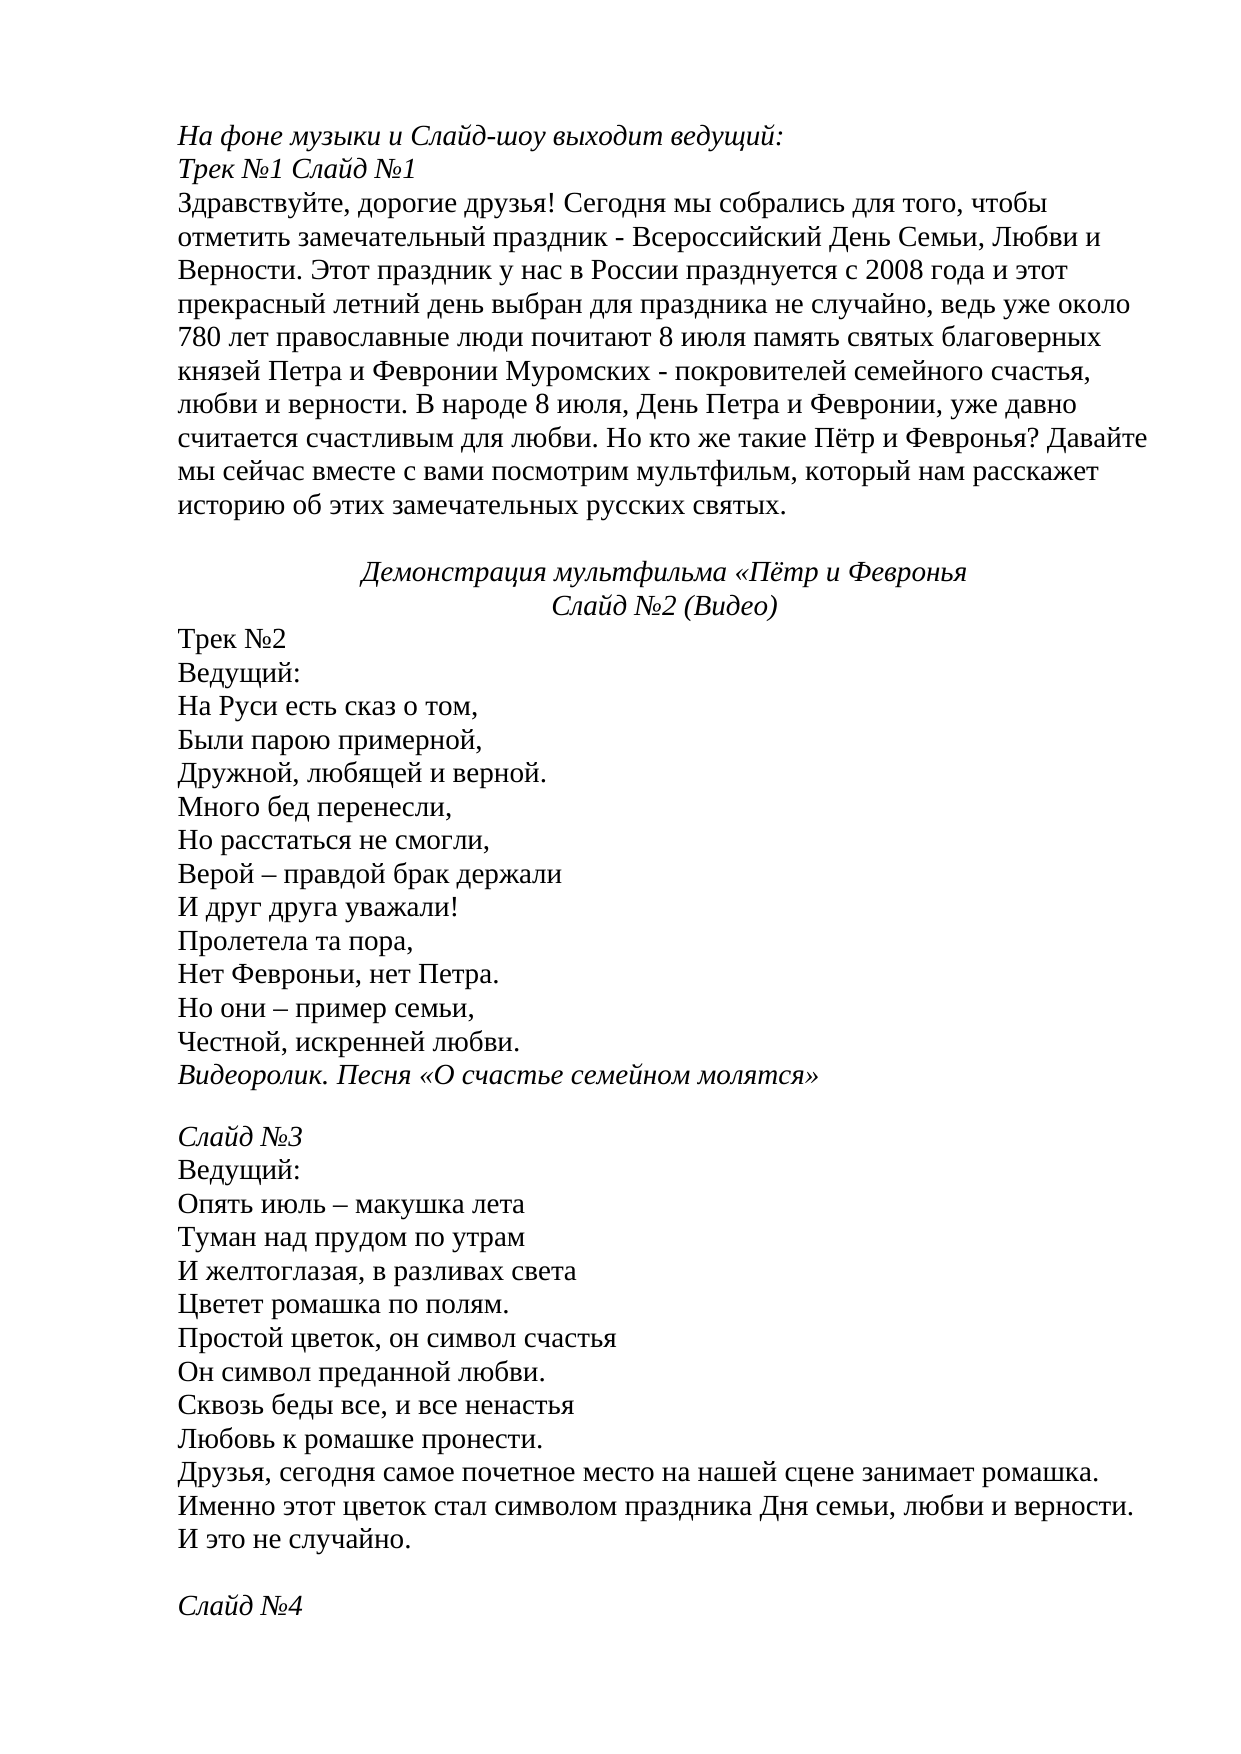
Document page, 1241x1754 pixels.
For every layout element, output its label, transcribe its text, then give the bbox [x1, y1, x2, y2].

text На Руси есть сказ о том, [177, 688, 1152, 722]
text Ведущий: [177, 1152, 1152, 1186]
text И друг друга уважали! [177, 889, 1152, 923]
text Но расстаться не смогли, [177, 822, 1152, 856]
text Опять июль – макушка лета [177, 1186, 1152, 1219]
text Трек №2 [177, 621, 1152, 655]
text И желтоглазая, в разливах света [177, 1253, 1152, 1287]
text Простой цветок, он символ счастья [177, 1320, 1152, 1354]
text Пролетела та пора, [177, 923, 1152, 957]
text Сквозь беды все, и все ненастья [177, 1387, 1152, 1421]
text Верой – правдой брак держали [177, 856, 1152, 889]
text Но они – пример семьи, [177, 990, 1152, 1024]
text Он символ преданной любви. [177, 1354, 1152, 1387]
text Любовь к ромашке пронести. [177, 1421, 1152, 1454]
text Слайд №4 [177, 1588, 1152, 1622]
text Ведущий: [177, 655, 1152, 688]
text Много бед перенесли, [177, 789, 1152, 822]
text Демонстрация мультфильма «Пётр и Февронья Слайд №2 (Видео) [177, 554, 1152, 621]
text Были парою примерной, [177, 722, 1152, 755]
text Друзья, сегодня самое почетное место на нашей сцене занимает ромашка. Именно этот цветок стал символом праздника Дня семьи, любви и верности. И это не случайно. [177, 1454, 1152, 1555]
text На фоне музыки и Слайд-шоу выходит ведущий: Трек №1 Слайд №1 Здравствуйте, дорогие друзья! Сегодня мы собрались для того, чтобы отметить замечательный праздник - Всероссийский День Семьи, Любви и Верности. Этот праздник у нас в России празднуется с 2008 года и этот прекрасный летний день выбран для праздника не случайно, ведь уже около 780 лет православные люди почитают 8 июля память святых благоверных князей Петра и Февронии Муромских - покровителей семейного счастья, любви и верности. В народе 8 июля, День Петра и Февронии, уже давно считается счастливым для любви. Но кто же такие Пётр и Февронья? Давайте мы сейчас вместе с вами посмотрим мультфильм, который нам расскажет историю об этих замечательных русских святых. [177, 118, 1152, 521]
text Туман над прудом по утрам [177, 1219, 1152, 1253]
text Цветет ромашка по полям. [177, 1287, 1152, 1320]
text Нет Февроньи, нет Петра. [177, 957, 1152, 990]
text Честной, искренней любви. [177, 1024, 1152, 1057]
text Дружной, любящей и верной. [177, 755, 1152, 789]
text Слайд №3 [177, 1119, 1152, 1152]
text Видеоролик. Песня «О счастье семейном молятся» [177, 1057, 1152, 1119]
